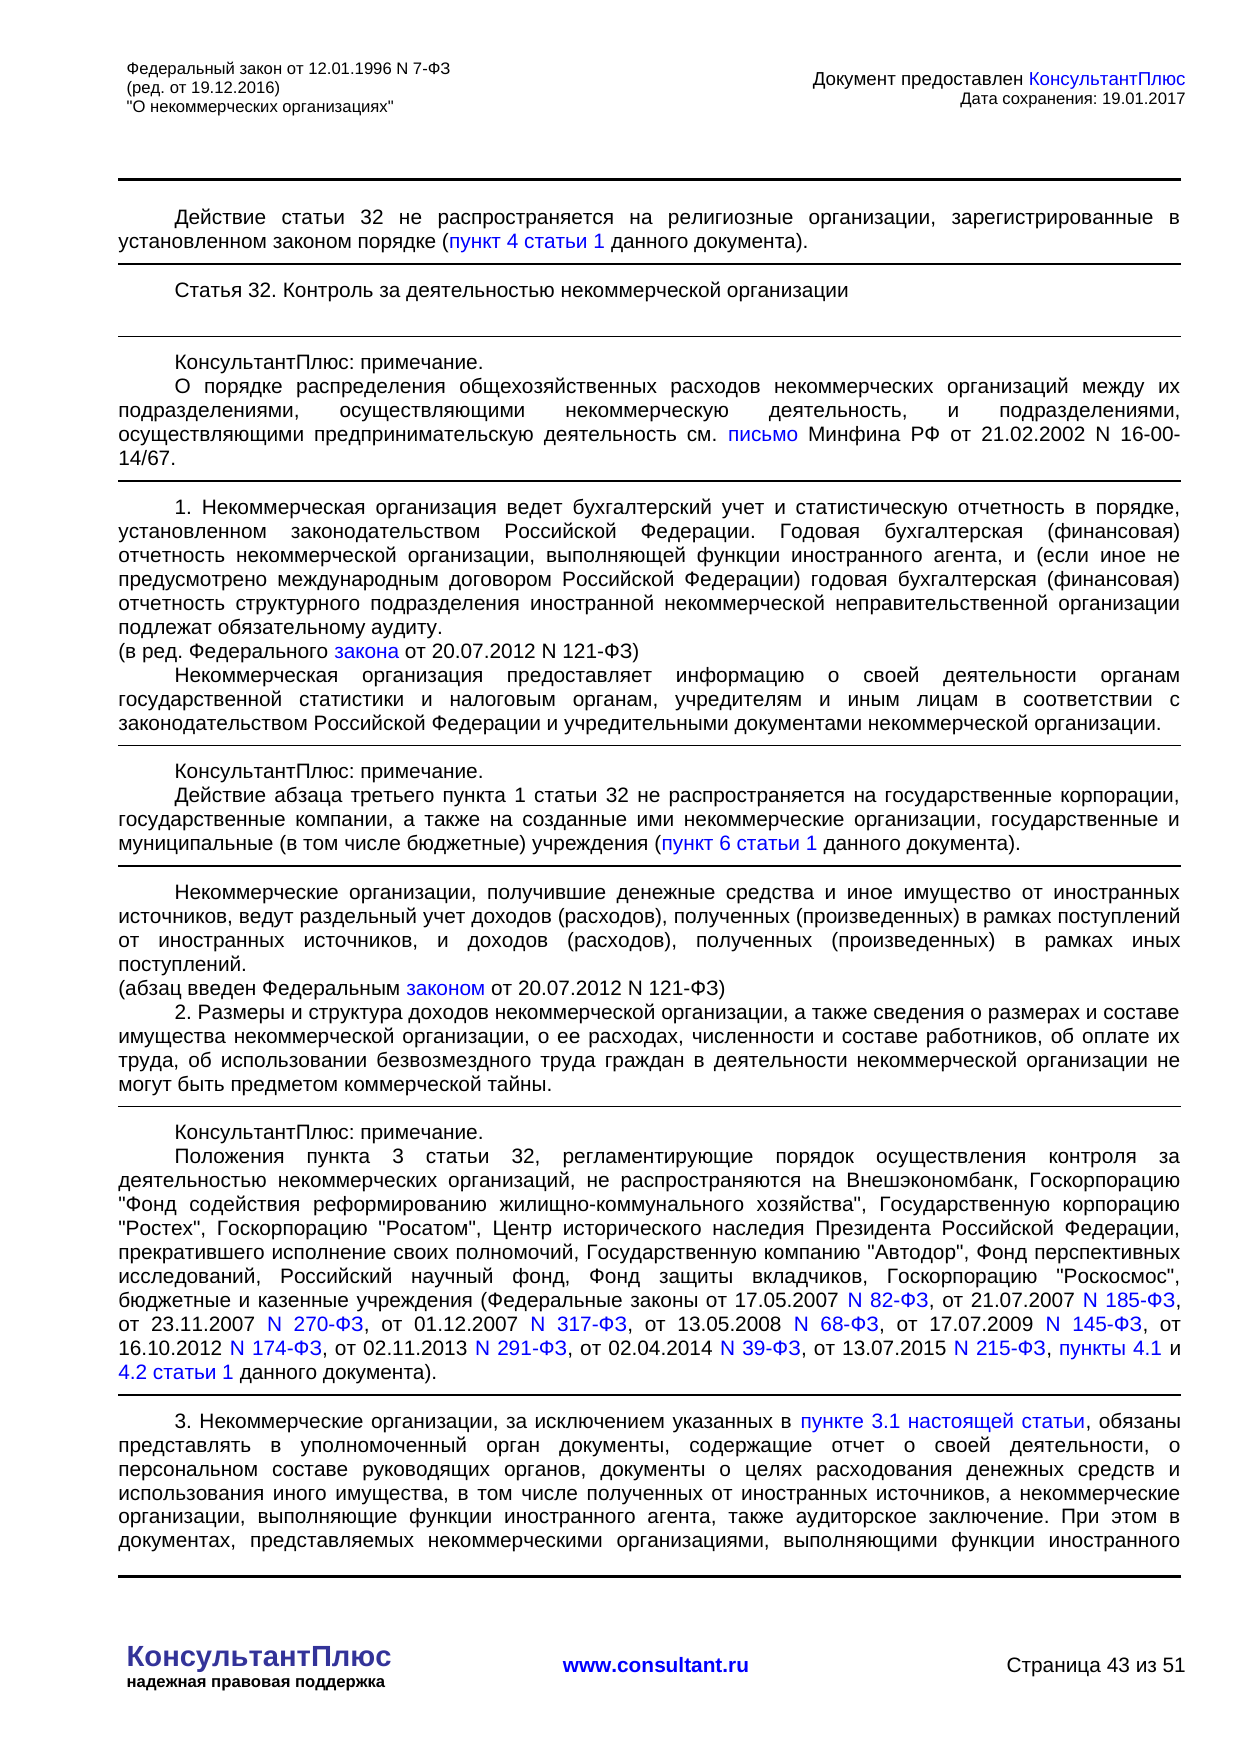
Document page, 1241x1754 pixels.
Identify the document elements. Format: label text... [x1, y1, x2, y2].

text (в ред. Федерального закона от 20.07.2012 N 121-ФЗ) [118, 638, 1181, 662]
text КонсультантПлюс: примечание. [118, 1120, 1181, 1144]
text Некоммерческие организации, получившие денежные средства и иное имущество от иностранных источников, ведут раздельный учет доходов (расходов), полученных (произведенных) в рамках поступлений от иностранных источников, и доходов (расходов), полученных (произведенных) в рамках иных поступлений. [118, 880, 1181, 976]
text О порядке распределения общехозяйственных расходов некоммерческих организаций между их подразделениями, осуществляющими некоммерческую деятельность, и подразделениями, осуществляющими предпринимательскую деятельность см. письмо Минфина РФ от 21.02.2002 N 16-00-14/67. [118, 374, 1181, 470]
text 2. Размеры и структура доходов некоммерческой организации, а также сведения о размерах и составе имущества некоммерческой организации, о ее расходах, численности и составе работников, об оплате их труда, об использовании безвозмездного труда граждан в деятельности некоммерческой организации не могут быть предметом коммерческой тайны. [118, 999, 1181, 1095]
text Действие абзаца третьего пункта 1 статьи 32 не распространяется на государственные корпорации, государственные компании, а также на созданные ими некоммерческие организации, государственные и муниципальные (в том числе бюджетные) учреждения (пункт 6 статьи 1 данного документа). [118, 783, 1181, 855]
text 1. Некоммерческая организация ведет бухгалтерский учет и статистическую отчетность в порядке, установленном законодательством Российской Федерации. Годовая бухгалтерская (финансовая) отчетность некоммерческой организации, выполняющей функции иностранного агента, и (если иное не предусмотрено международным договором Российской Федерации) годовая бухгалтерская (финансовая) отчетность структурного подразделения иностранной некоммерческой неправительственной организации подлежат обязательному аудиту. [118, 495, 1181, 638]
text (абзац введен Федеральным законом от 20.07.2012 N 121-ФЗ) [118, 976, 1181, 999]
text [118, 1408, 1181, 1552]
text Положения пункта 3 статьи 32, регламентирующие порядок осуществления контроля за деятельностью некоммерческих организаций, не распространяются на Внешэкономбанк, Госкорпорацию "Фонд содействия реформированию жилищно-коммунального хозяйства", Государственную корпорацию "Ростех", Госкорпорацию "Росатом", Центр исторического наследия Президента Российской Федерации, прекратившего исполнение своих полномочий, Государственную компанию "Автодор", Фонд перспективных исследований, Российский научный фонд, Фонд защиты вкладчиков, Госкорпорацию "Роскосмос", бюджетные и казенные учреждения (Федеральные законы от 17.05.2007 N 82-ФЗ, от 21.07.2007 N 185-ФЗ, от 23.11.2007 N 270-ФЗ, от 01.12.2007 N 317-ФЗ, от 13.05.2008 N 68-ФЗ, от 17.07.2009 N 145-ФЗ, от 16.10.2012 N 174-ФЗ, от 02.11.2013 N 291-ФЗ, от 02.04.2014 N 39-ФЗ, от 13.07.2015 N 215-ФЗ, пункты 4.1 и 4.2 статьи 1 данного документа). [118, 1144, 1181, 1384]
text Действие статьи 32 не распространяется на религиозные организации, зарегистрированные в установленном законом порядке (пункт 4 статьи 1 данного документа). [118, 205, 1181, 253]
text Некоммерческая организация предоставляет информацию о своей деятельности органам государственной статистики и налоговым органам, учредителям и иным лицам в соответствии с законодательством Российской Федерации и учредительными документами некоммерческой организации. [118, 662, 1181, 734]
text Статья 32. Контроль за деятельностью некоммерческой организации [118, 277, 1181, 301]
text КонсультантПлюс: примечание. [118, 350, 1181, 374]
text КонсультантПлюс: примечание. [118, 759, 1181, 783]
